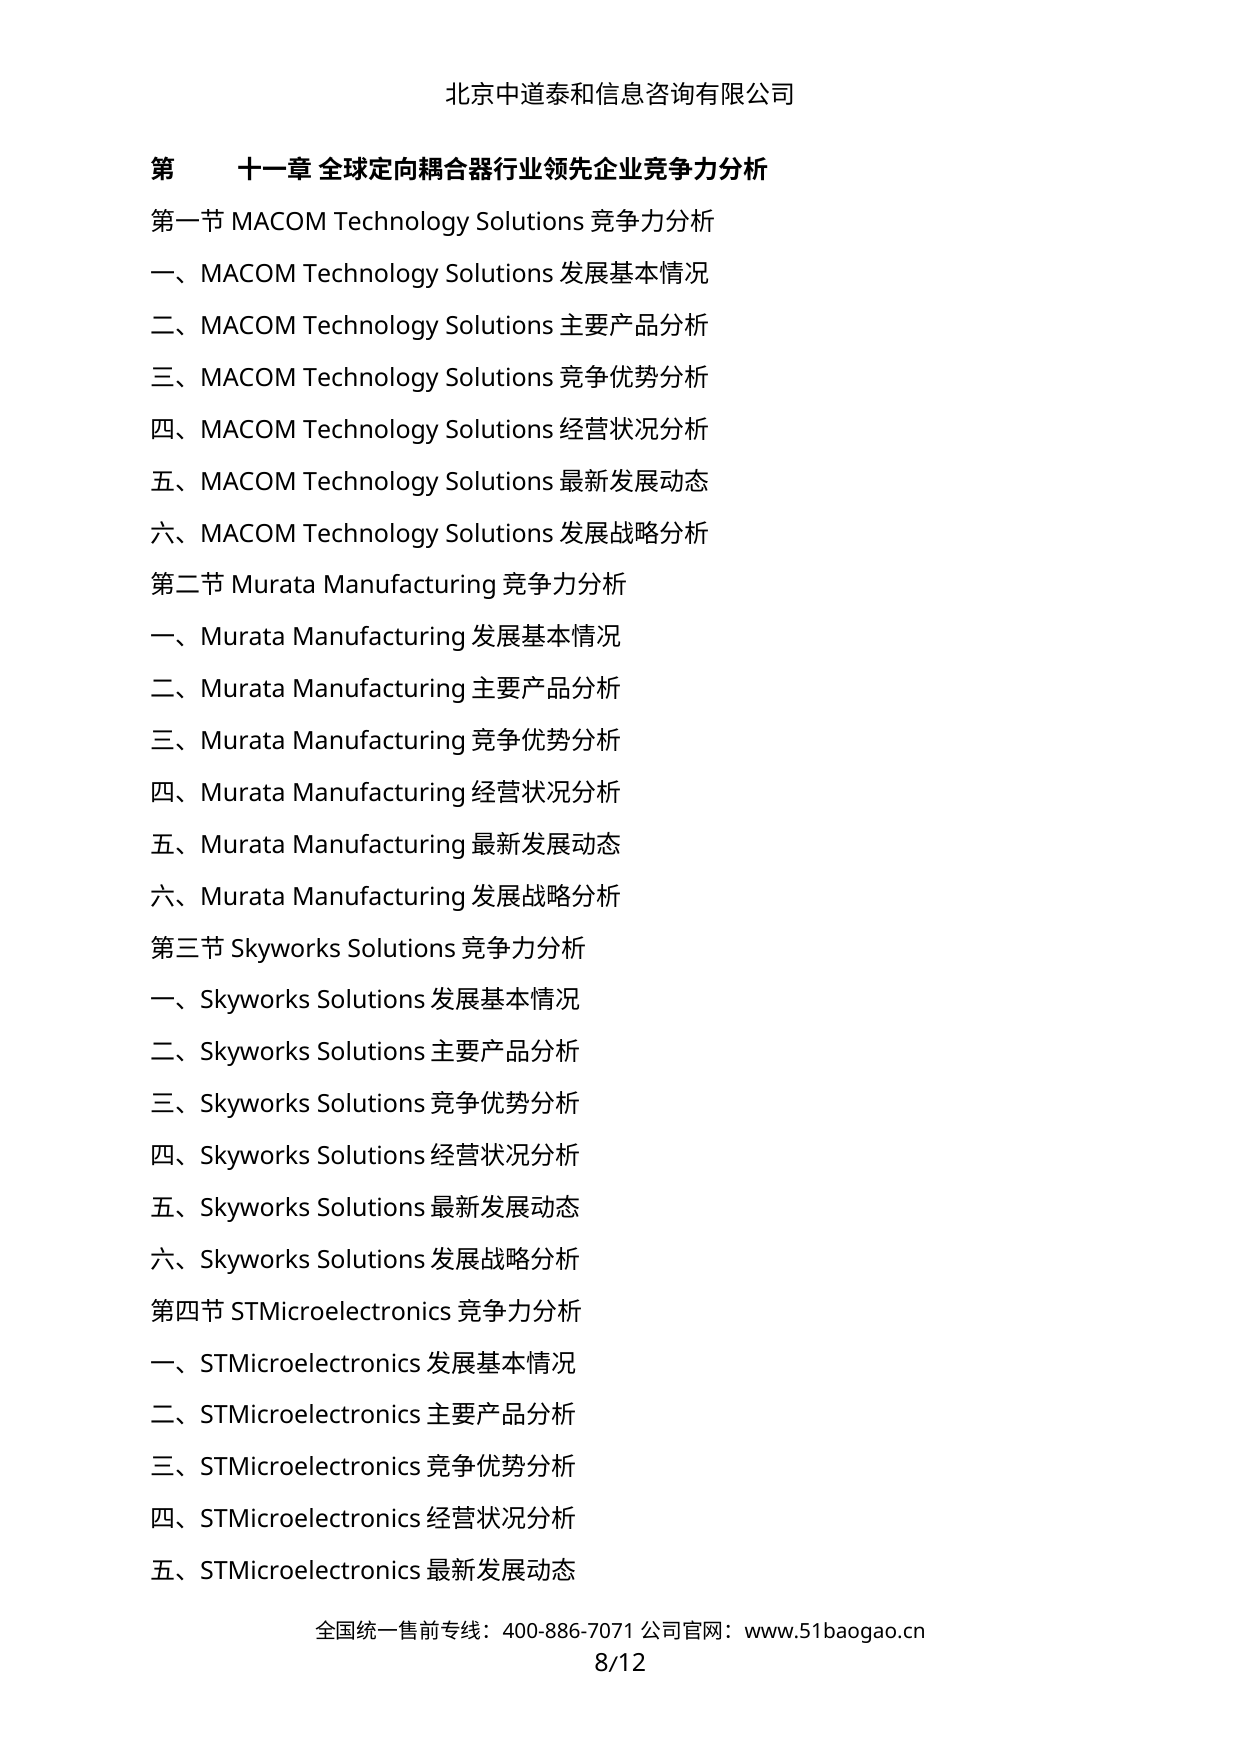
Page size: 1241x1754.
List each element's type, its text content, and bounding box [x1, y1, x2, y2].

text 三、Murata Manufacturing竞争优势分析 [150, 721, 1090, 757]
text 第三节 Skyworks Solutions竞争力分析 [150, 928, 1090, 964]
text 二、STMicroelectronics主要产品分析 [150, 1395, 1090, 1431]
text 第四节 STMicroelectronics竞争力分析 [150, 1291, 1090, 1327]
text 二、Skyworks Solutions主要产品分析 [150, 1032, 1090, 1068]
text 一、Skyworks Solutions发展基本情况 [150, 980, 1090, 1016]
text 六、MACOM Technology Solutions发展战略分析 [150, 513, 1090, 549]
text 六、Skyworks Solutions发展战略分析 [150, 1239, 1090, 1276]
text 第 十一章 全球定向耦合器行业领先企业竞争力分析 [150, 150, 1090, 186]
text 第二节 Murata Manufacturing竞争力分析 [150, 565, 1090, 601]
text 四、Murata Manufacturing经营状况分析 [150, 772, 1090, 809]
text 四、STMicroelectronics经营状况分析 [150, 1499, 1090, 1535]
text 一、STMicroelectronics发展基本情况 [150, 1343, 1090, 1379]
text 三、MACOM Technology Solutions竞争优势分析 [150, 357, 1090, 394]
text 一、Murata Manufacturing发展基本情况 [150, 617, 1090, 653]
text 六、Murata Manufacturing发展战略分析 [150, 876, 1090, 912]
text 第一节 MACOM Technology Solutions竞争力分析 [150, 202, 1090, 238]
text 一、MACOM Technology Solutions发展基本情况 [150, 254, 1090, 290]
text 五、Murata Manufacturing最新发展动态 [150, 824, 1090, 861]
text 五、Skyworks Solutions最新发展动态 [150, 1187, 1090, 1224]
text 二、MACOM Technology Solutions主要产品分析 [150, 306, 1090, 342]
text 四、Skyworks Solutions经营状况分析 [150, 1136, 1090, 1172]
text 五、MACOM Technology Solutions最新发展动态 [150, 461, 1090, 497]
text 三、STMicroelectronics竞争优势分析 [150, 1447, 1090, 1483]
text 三、Skyworks Solutions竞争优势分析 [150, 1084, 1090, 1120]
text 四、MACOM Technology Solutions经营状况分析 [150, 409, 1090, 446]
text 五、STMicroelectronics最新发展动态 [150, 1551, 1090, 1587]
text 二、Murata Manufacturing主要产品分析 [150, 669, 1090, 705]
